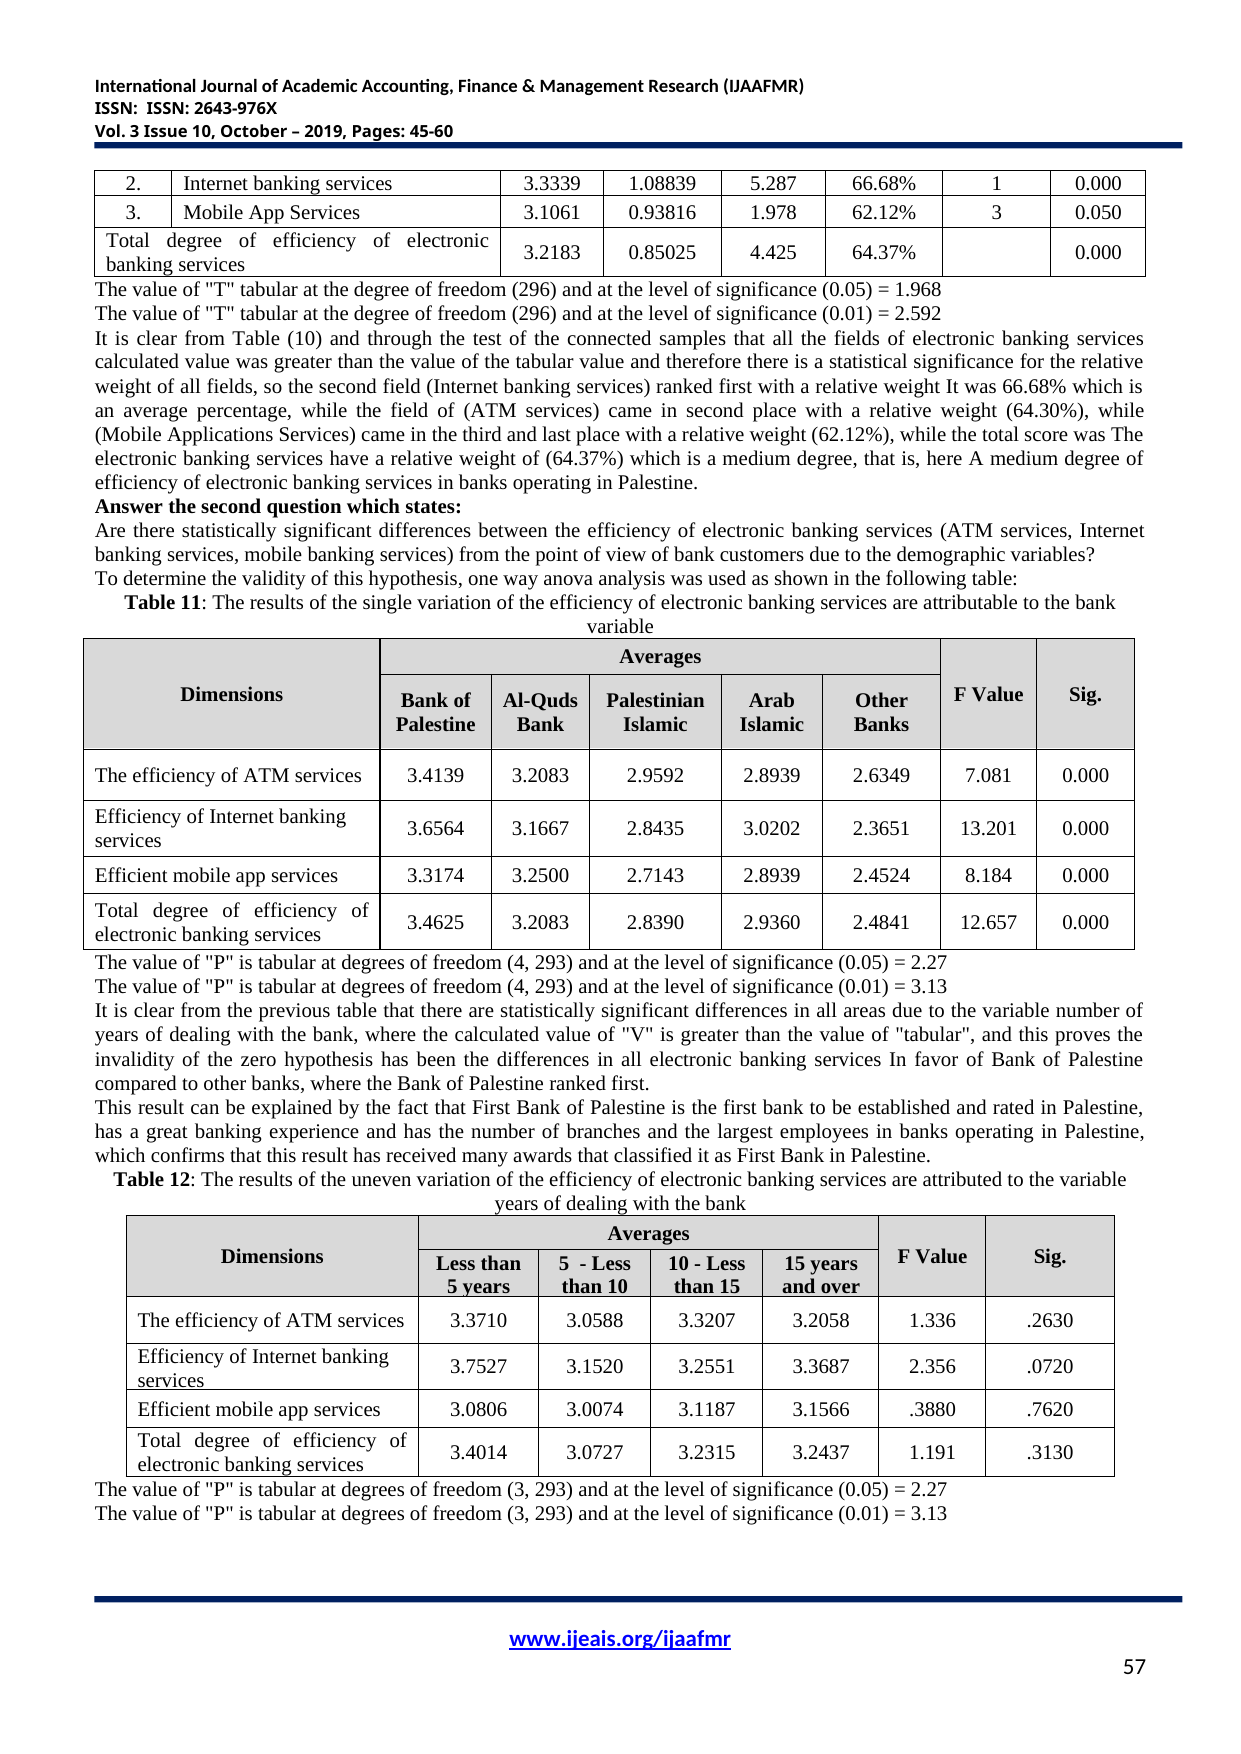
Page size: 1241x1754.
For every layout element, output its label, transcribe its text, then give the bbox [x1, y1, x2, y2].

table_cell Arab Islamic [722, 675, 822, 748]
table_cell 1.978 [722, 196, 825, 227]
table_cell [95, 196, 171, 227]
text The value of "P" is tabular at degrees of freedom (3, 293) and at the level of significance (0.01) = 3.13 [94, 1501, 1146, 1525]
table_cell 8.184 [941, 857, 1036, 893]
text The value of "P" is tabular at degrees of freedom (3, 293) and at the level of significance (0.05) = 2.27 [94, 1477, 1146, 1501]
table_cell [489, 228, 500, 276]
table_cell 62.12% [826, 196, 942, 227]
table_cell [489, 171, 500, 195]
text Table 12: The results of the uneven variation of the efficiency of electronic banking services are attributed to the variable years of dealing with the bank [94, 1167, 1146, 1215]
text To determine the validity of this hypothesis, one way anova analysis was used as shown in the following table: [94, 566, 1146, 590]
table_cell [95, 171, 171, 195]
text Answer the second question which states: [94, 494, 1146, 518]
table_cell Total degree of efficiency of electronic banking services [84, 894, 379, 949]
table_cell 13.201 [941, 801, 1036, 856]
table_cell 3.1566 [763, 1390, 878, 1427]
table_cell 2.8390 [590, 894, 721, 949]
table_cell Mobile App Services [172, 196, 500, 227]
table_cell 2.8435 [590, 801, 721, 856]
table_cell 5 - Less than 10 years [539, 1250, 650, 1296]
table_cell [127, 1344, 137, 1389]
table_cell 2.6349 [823, 750, 940, 800]
table_cell 3.3207 [651, 1297, 762, 1343]
table_cell 2.4841 [823, 894, 940, 949]
table_cell 3.1520 [539, 1344, 650, 1389]
table_cell 7.081 [941, 750, 1036, 800]
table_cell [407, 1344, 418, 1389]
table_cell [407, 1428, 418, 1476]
table_header Dimensions [84, 639, 379, 748]
table_cell Bank of Palestine [381, 675, 491, 748]
table_cell .3130 [986, 1428, 1114, 1476]
table_cell 2.356 [879, 1344, 985, 1389]
table_cell Efficiency of Internet banking services [84, 801, 379, 856]
table_cell 3.3687 [763, 1344, 878, 1389]
table_cell 2.3651 [823, 801, 940, 856]
table_cell 2.7143 [590, 857, 721, 893]
table_cell 3.2315 [651, 1428, 762, 1476]
table_cell 0.000 [1051, 228, 1145, 276]
table_header F Value [879, 1216, 985, 1296]
table_cell 3.4139 [381, 750, 491, 800]
table_cell 1.191 [879, 1428, 985, 1476]
table_cell .7620 [986, 1390, 1114, 1427]
table_cell 0.000 [1037, 801, 1134, 856]
table_cell Al-Quds Bank [492, 675, 589, 748]
table_cell 12.657 [941, 894, 1036, 949]
table_cell 2.9592 [590, 750, 721, 800]
table_cell 3.2500 [492, 857, 589, 893]
table_cell 2.8939 [722, 857, 822, 893]
table_cell .3880 [879, 1390, 985, 1427]
table_cell 0.000 [1037, 894, 1134, 949]
table_cell 3.2183 [501, 228, 603, 276]
table_cell 0.93816 [604, 196, 721, 227]
table_cell The efficiency of ATM services [84, 750, 379, 800]
text The value of "T" tabular at the degree of freedom (296) and at the level of significance (0.01) = 2.592 [94, 301, 1146, 325]
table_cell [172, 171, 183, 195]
table_cell 3.0202 [722, 801, 822, 856]
text The value of "T" tabular at the degree of freedom (296) and at the level of significance (0.05) = 1.968 [94, 277, 1146, 301]
table_cell 3.2551 [651, 1344, 762, 1389]
table_cell 3.2437 [763, 1428, 878, 1476]
table_cell 0.050 [1051, 196, 1145, 227]
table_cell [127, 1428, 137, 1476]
table_cell 3 [943, 196, 1050, 227]
text Are there statistically significant differences between the efficiency of electronic banking services (ATM services, Internet banking services, mobile banking services) from the point of view of bank customers due to the demographic variables? [94, 518, 1146, 566]
table_cell 3.2083 [492, 894, 589, 949]
table_cell Other Banks [823, 675, 940, 748]
table_header Sig. [986, 1216, 1114, 1296]
table_header Sig. [1037, 639, 1134, 748]
table_cell Efficient mobile app services [127, 1390, 418, 1427]
text It is clear from the previous table that there are statistically significant differences in all areas due to the variable number of years of dealing with the bank, where the calculated value of "V" is greater than the value of "tabular", and this proves the invalidity of the zero hypothesis has been the differences in all electronic banking services In favor of Bank of Palestine compared to other banks, where the Bank of Palestine ranked first. [94, 998, 1146, 1094]
table_cell 3.4625 [381, 894, 491, 949]
text Table 11: The results of the single variation of the efficiency of electronic banking services are attributable to the bank variable [94, 590, 1146, 638]
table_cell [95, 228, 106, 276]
table_cell 3.1187 [651, 1390, 762, 1427]
table_cell 3.0588 [539, 1297, 650, 1343]
table_cell 2.8939 [722, 750, 822, 800]
table_cell The efficiency of ATM services [127, 1297, 418, 1343]
table_cell Less than 5 years [419, 1250, 538, 1296]
text The value of "P" is tabular at degrees of freedom (4, 293) and at the level of significance (0.05) = 2.27 [94, 950, 1146, 974]
table_header F Value [941, 639, 1036, 748]
table_cell [943, 228, 1050, 276]
table_cell 3.1061 [501, 196, 603, 227]
table_cell 3.0074 [539, 1390, 650, 1427]
table_cell 3.3710 [419, 1297, 538, 1343]
text This result can be explained by the fact that First Bank of Palestine is the first bank to be established and rated in Palestine, has a great banking experience and has the number of branches and the largest employees in banks operating in Palestine, which confirms that this result has received many awards that classified it as First Bank in Palestine. [94, 1094, 1146, 1167]
table_cell 3.2058 [763, 1297, 878, 1343]
table_cell 3.1667 [492, 801, 589, 856]
table_cell 0.85025 [604, 228, 721, 276]
table_cell 1.336 [879, 1297, 985, 1343]
text The value of "P" is tabular at degrees of freedom (4, 293) and at the level of significance (0.01) = 3.13 [94, 974, 1146, 998]
table_cell 10 - Less than 15 years [651, 1250, 762, 1296]
table_cell 0.000 [1037, 750, 1134, 800]
table_cell .0720 [986, 1344, 1114, 1389]
table_cell Efficient mobile app services [84, 857, 379, 893]
table_cell 3.2083 [492, 750, 589, 800]
table_cell 3.0806 [419, 1390, 538, 1427]
table_cell 2.9360 [722, 894, 822, 949]
table_cell 3.7527 [419, 1344, 538, 1389]
table_cell 64.37% [826, 228, 942, 276]
table_header Averages [419, 1216, 878, 1249]
table_cell 0.000 [1037, 857, 1134, 893]
text It is clear from Table (10) and through the test of the connected samples that all the fields of electronic banking services calculated value was greater than the value of the tabular value and therefore there is a statistical significance for the relative weight of all fields, so the second field (Internet banking services) ranked first with a relative weight It was 66.68% which is an average percentage, while the field of (ATM services) came in second place with a relative weight (64.30%), while (Mobile Applications Services) came in the third and last place with a relative weight (62.12%), while the total score was The electronic banking services have a relative weight of (64.37%) which is a medium degree, that is, here A medium degree of efficiency of electronic banking services in banks operating in Palestine. [94, 325, 1146, 494]
table_cell 3.3174 [381, 857, 491, 893]
table_cell .2630 [986, 1297, 1114, 1343]
table_cell 3.0727 [539, 1428, 650, 1476]
table_header Averages [381, 639, 940, 674]
table_header Dimensions [127, 1216, 418, 1296]
table_cell 2.4524 [823, 857, 940, 893]
table_cell Palestinian Islamic [590, 675, 721, 748]
table_cell 3.6564 [381, 801, 491, 856]
table_cell 3.4014 [419, 1428, 538, 1476]
table_cell 15 years and over [763, 1250, 878, 1296]
table_cell 4.425 [722, 228, 825, 276]
